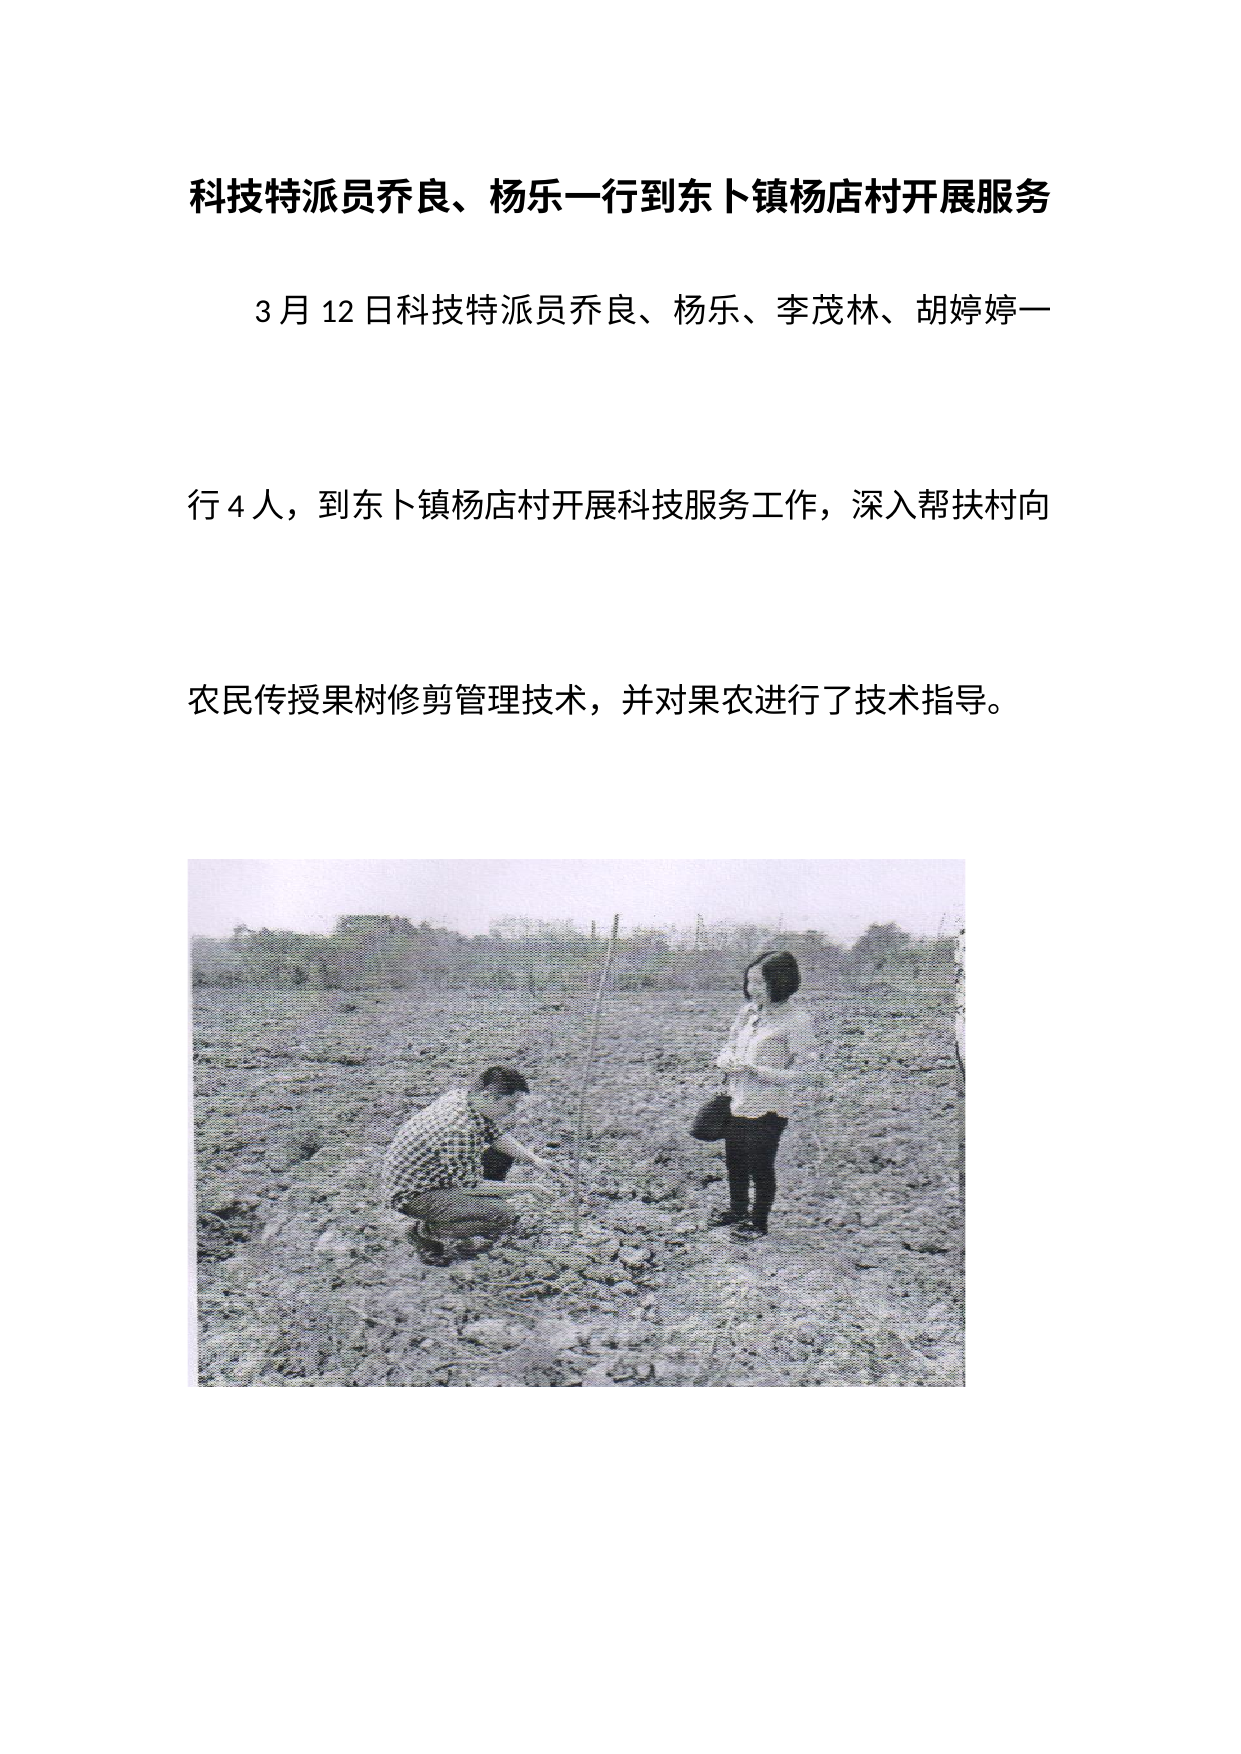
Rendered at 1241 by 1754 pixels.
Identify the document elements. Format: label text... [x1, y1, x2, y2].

text 3月12日科技特派员乔良、杨乐、李茂林、胡婷婷一行4人，到东卜镇杨店村开展科技服务工作，深入帮扶村向农民传授果树修剪管理技术，并对果农进行了技术指导。 [187, 276, 1053, 731]
picture [187, 859, 966, 1387]
text 科技特派员乔良、杨乐一行到东卜镇杨店村开展服务 [187, 162, 1053, 227]
